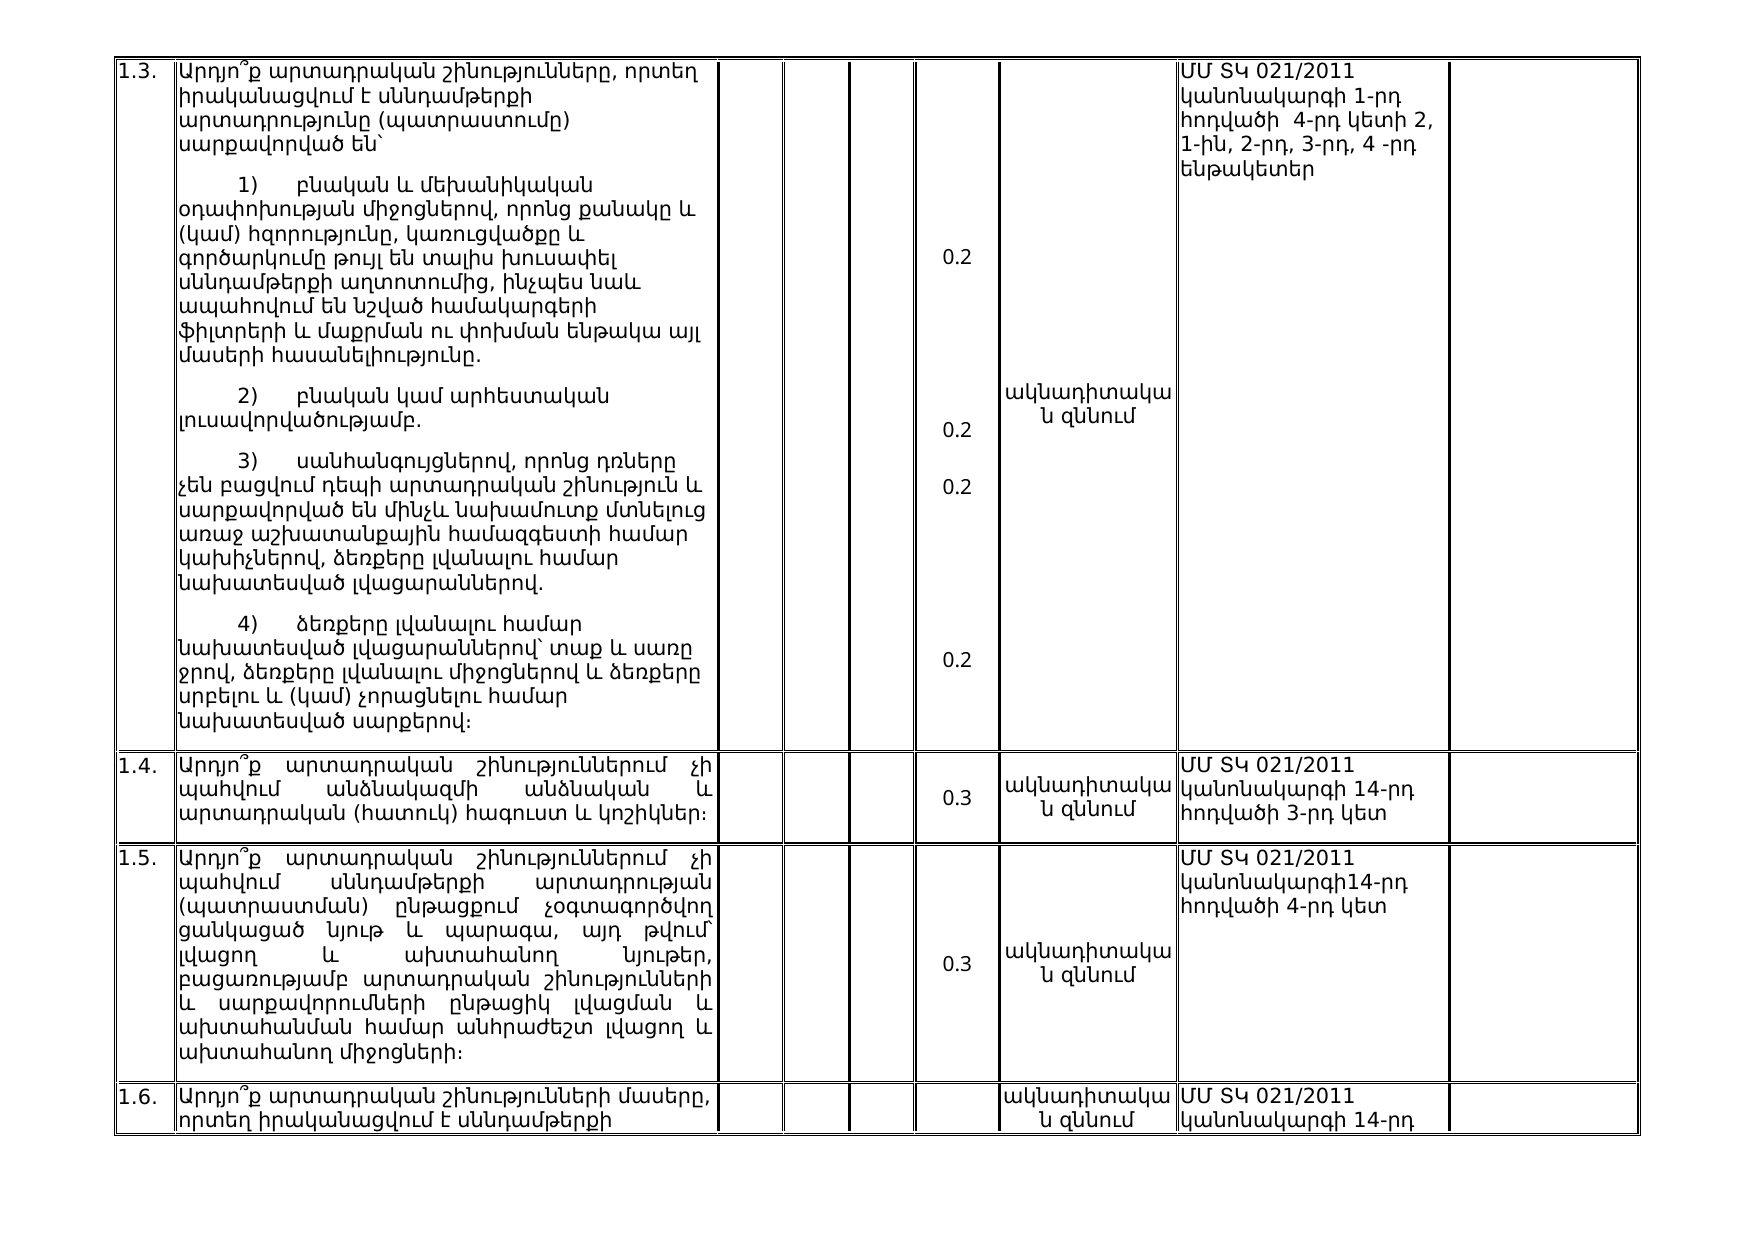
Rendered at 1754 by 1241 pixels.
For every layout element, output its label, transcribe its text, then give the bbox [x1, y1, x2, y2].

table_cell [849, 1081, 915, 1132]
table_cell 1․4․ [117, 750, 174, 842]
table_cell ՄՄ ՏԿ 021/2011 կանոնակարգի14-րդ հոդվածի 4-րդ կետ [1179, 846, 1448, 1081]
table_cell 1.5. [117, 842, 174, 1081]
table_cell [784, 60, 849, 749]
table_cell ակնադիտական զննում [1001, 846, 1176, 1081]
table_cell [849, 58, 915, 749]
table_cell [785, 753, 848, 842]
table_cell [720, 846, 782, 1081]
table_cell Արդյո՞ք արտադրական շինությունները, որտեղ իրականացվում է սննդամթերքի արտադրությունը (պատրաստումը) սարքավորված են՝ 1) բնական և մեխանիկական օդափոխության միջոցներով, որոնց քանակը և (կամ) հզորությունը, կառուցվածքը և գործարկումը թույլ են տալիս խուսափել սննդամթերքի աղտոտումից, ինչպես նաև ապահովում են նշված համակարգերի ֆիլտրերի և մաքրման ու փոխման ենթակա այլ մասերի հասանելիությունը. 2) բնական կամ արհեստական լուսավորվածությամբ. 3) սանհանգույցներով, որոնց դռները չեն բացվում դեպի արտադրական շինություն և սարքավորված են մինչև նախամուտք մտնելուց առաջ աշխատանքային համազգեստի համար կախիչներով, ձեռքերը լվանալու համար նախատեսված լվացարաններով. 4) ձեռքերը լվանալու համար նախատեսված լվացարաններով՝ տաք և սառը ջրով, ձեռքերը լվանալու միջոցներով և ձեռքերը սրբելու և (կամ) չորացնելու համար նախատեսված սարքերով։ [176, 58, 718, 749]
table_cell [720, 753, 782, 842]
table_cell [1449, 60, 1637, 749]
table_cell ՄՄ ՏԿ 021/2011 կանոնակարգի 1-րդ հոդվածի 4-րդ կետի 2, 1-ին, 2-րդ, 3-րդ, 4 -րդ ենթակետեր [1178, 60, 1449, 749]
table_cell 0.3 [917, 846, 998, 1081]
table_cell ՄՄ ՏԿ 021/2011 կանոնակարգի 14-րդ հոդվածի 3-րդ կետ [1179, 753, 1448, 842]
table_cell Արդյո՞ք արտադրական շինություններում չի պահվում անձնակազմի անձնական և արտադրական (հատուկ) հագուստ և կոշիկներ։ [177, 753, 717, 842]
table_cell ակնադիտական զննում [999, 1084, 1039, 1132]
table_cell [851, 846, 913, 1081]
table_cell 1․6․ [115, 1081, 176, 1132]
table_cell 0.1 0.1 0.1 0.1 0.1 [915, 1084, 999, 1132]
table_cell [718, 1084, 784, 1132]
table_cell ակնադիտական զննում [1001, 753, 1176, 842]
table_cell 0.3 [917, 753, 998, 842]
table_cell [785, 846, 848, 1081]
table_cell 1.3. [117, 60, 176, 749]
table_cell [1451, 842, 1638, 1081]
table_cell [718, 60, 784, 749]
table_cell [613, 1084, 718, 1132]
table_cell ակնադիտական զննում [999, 60, 1177, 749]
table_cell [1451, 750, 1638, 842]
table_cell [1449, 1081, 1639, 1132]
table_cell Արդյո՞ք արտադրական շինություններում չի պահվում սննդամթերքի արտադրության (պատրաստման) ընթացքում չօգտագործվող ցանկացած նյութ և պարագա, այդ թվում՝ լվացող և ախտահանող նյութեր, բացառությամբ արտադրական շինությունների և սարքավորումների ընթացիկ լվացման և ախտահանման համար անհրաժեշտ լվացող և ախտահանող միջոցների։ [177, 846, 717, 1081]
table_cell 0.2 0.2 0.2 0.2 [915, 60, 999, 749]
table_cell ակնադիտական զննում [1134, 1084, 1177, 1132]
table_cell [851, 753, 913, 842]
table_cell [784, 1084, 849, 1132]
